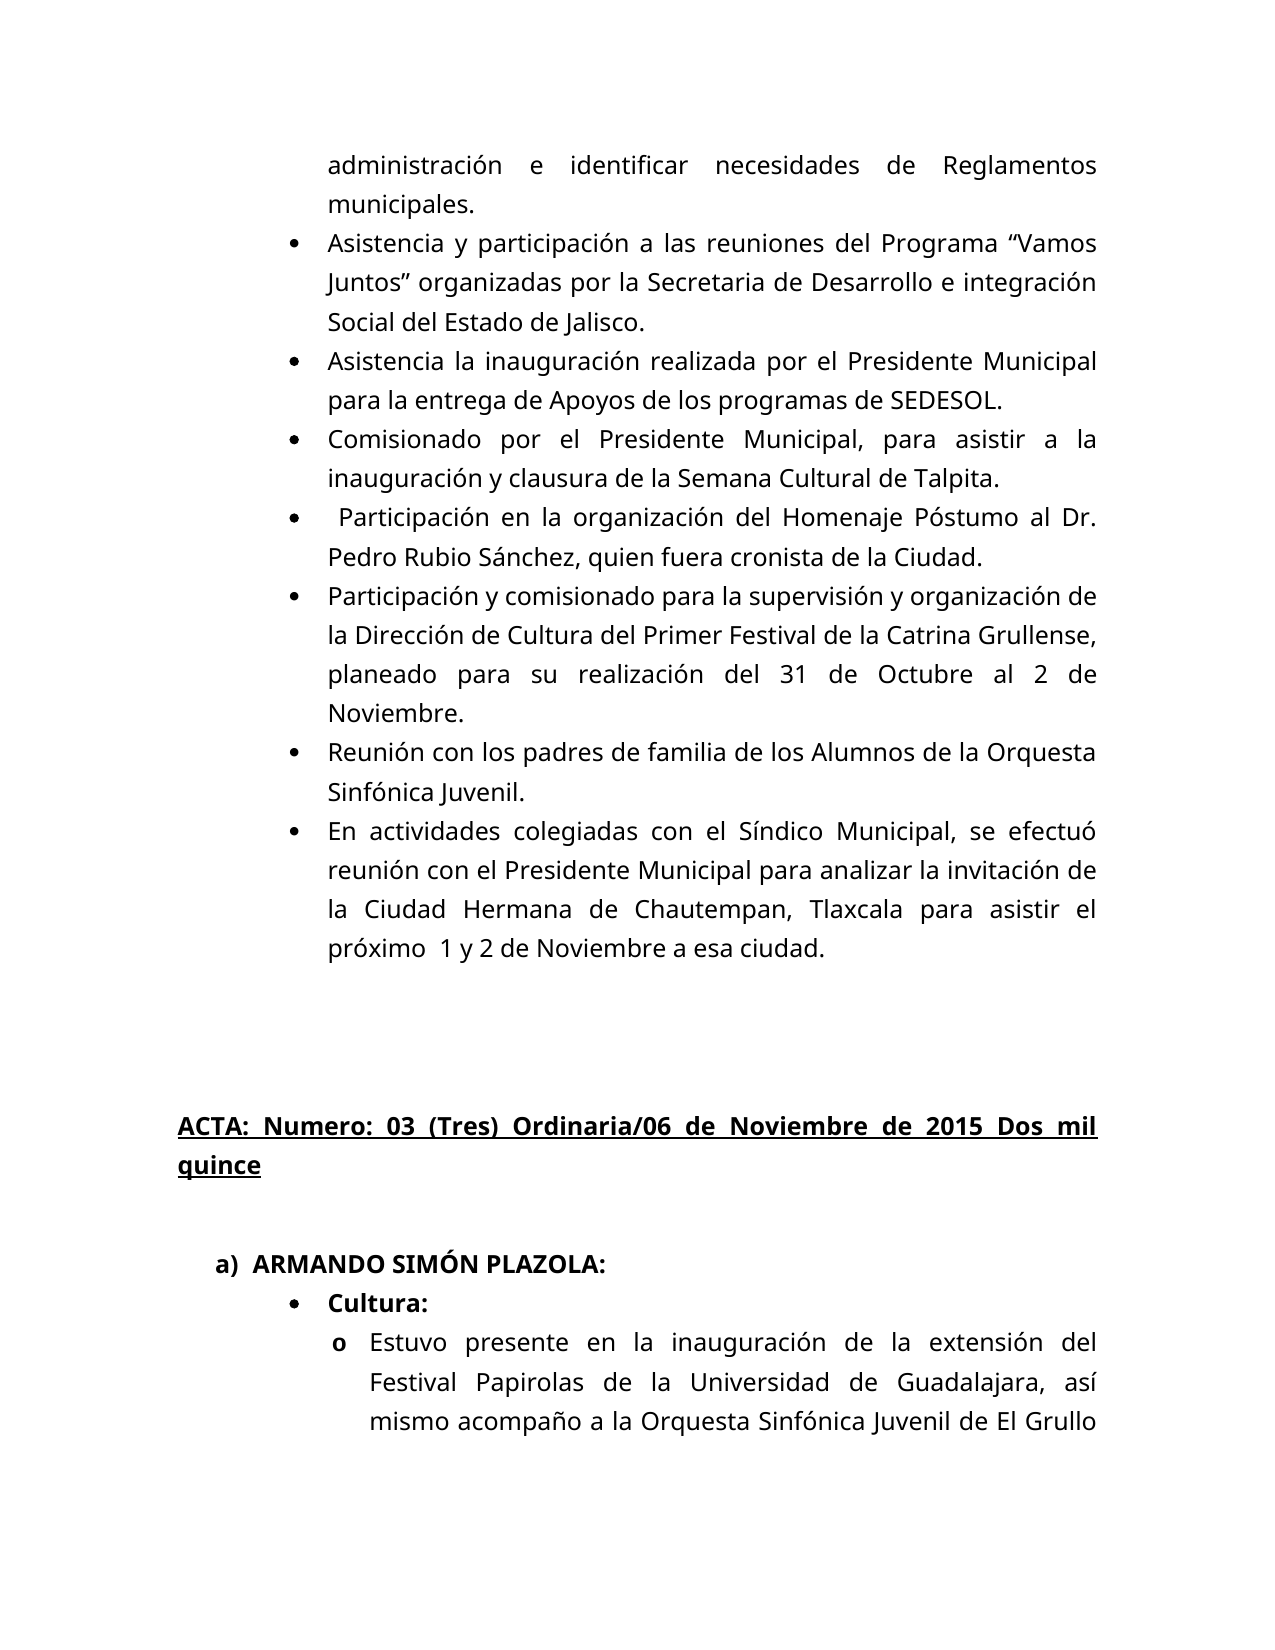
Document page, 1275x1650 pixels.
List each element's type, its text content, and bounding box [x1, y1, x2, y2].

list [290, 148, 1098, 221]
list Cultura: [290, 1286, 1098, 1320]
list Asistencia la inauguración realizada por el Presidente Municipal para la entrega de Apoyos de los programas de SEDESOL. [290, 343, 1098, 417]
list Reunión con los padres de familia de los Alumnos de la Orquesta Sinfónica Juvenil. [290, 735, 1098, 808]
list ARMANDO SIMÓN PLAZOLA: [215, 1247, 1098, 1281]
list Participación y comisionado para la supervisión y organización de la Dirección de Cultura del Primer Festival de la Catrina Grullense, planeado para su realización del 31 de Octubre al 2 de Noviembre. [290, 578, 1098, 730]
text ACTA: Numero: 03 (Tres) Ordinaria/06 de Noviembre de 2015 Dos mil quince [177, 1138, 1098, 1182]
list Participación en la organización del Homenaje Póstumo al Dr. Pedro Rubio Sánchez, quien fuera cronista de la Ciudad. [290, 500, 1098, 573]
list Comisionado por el Presidente Municipal, para asistir a la inauguración y clausura de la Semana Cultural de Talpita. [290, 422, 1098, 495]
list En actividades colegiadas con el Síndico Municipal, se efectuó reunión con el Presidente Municipal para analizar la invitación de la Ciudad Hermana de Chautempan, Tlaxcala para asistir el próximo 1 y 2 de Noviembre a esa ciudad. [290, 813, 1098, 965]
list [332, 1325, 1098, 1438]
text ACTA: Numero: 03 (Tres) Ordinaria/06 de Noviembre de 2015 Dos mil quince [177, 1108, 1098, 1137]
list Asistencia y participación a las reuniones del Programa “Vamos Juntos” organizadas por la Secretaria de Desarrollo e integración Social del Estado de Jalisco. [290, 226, 1098, 338]
